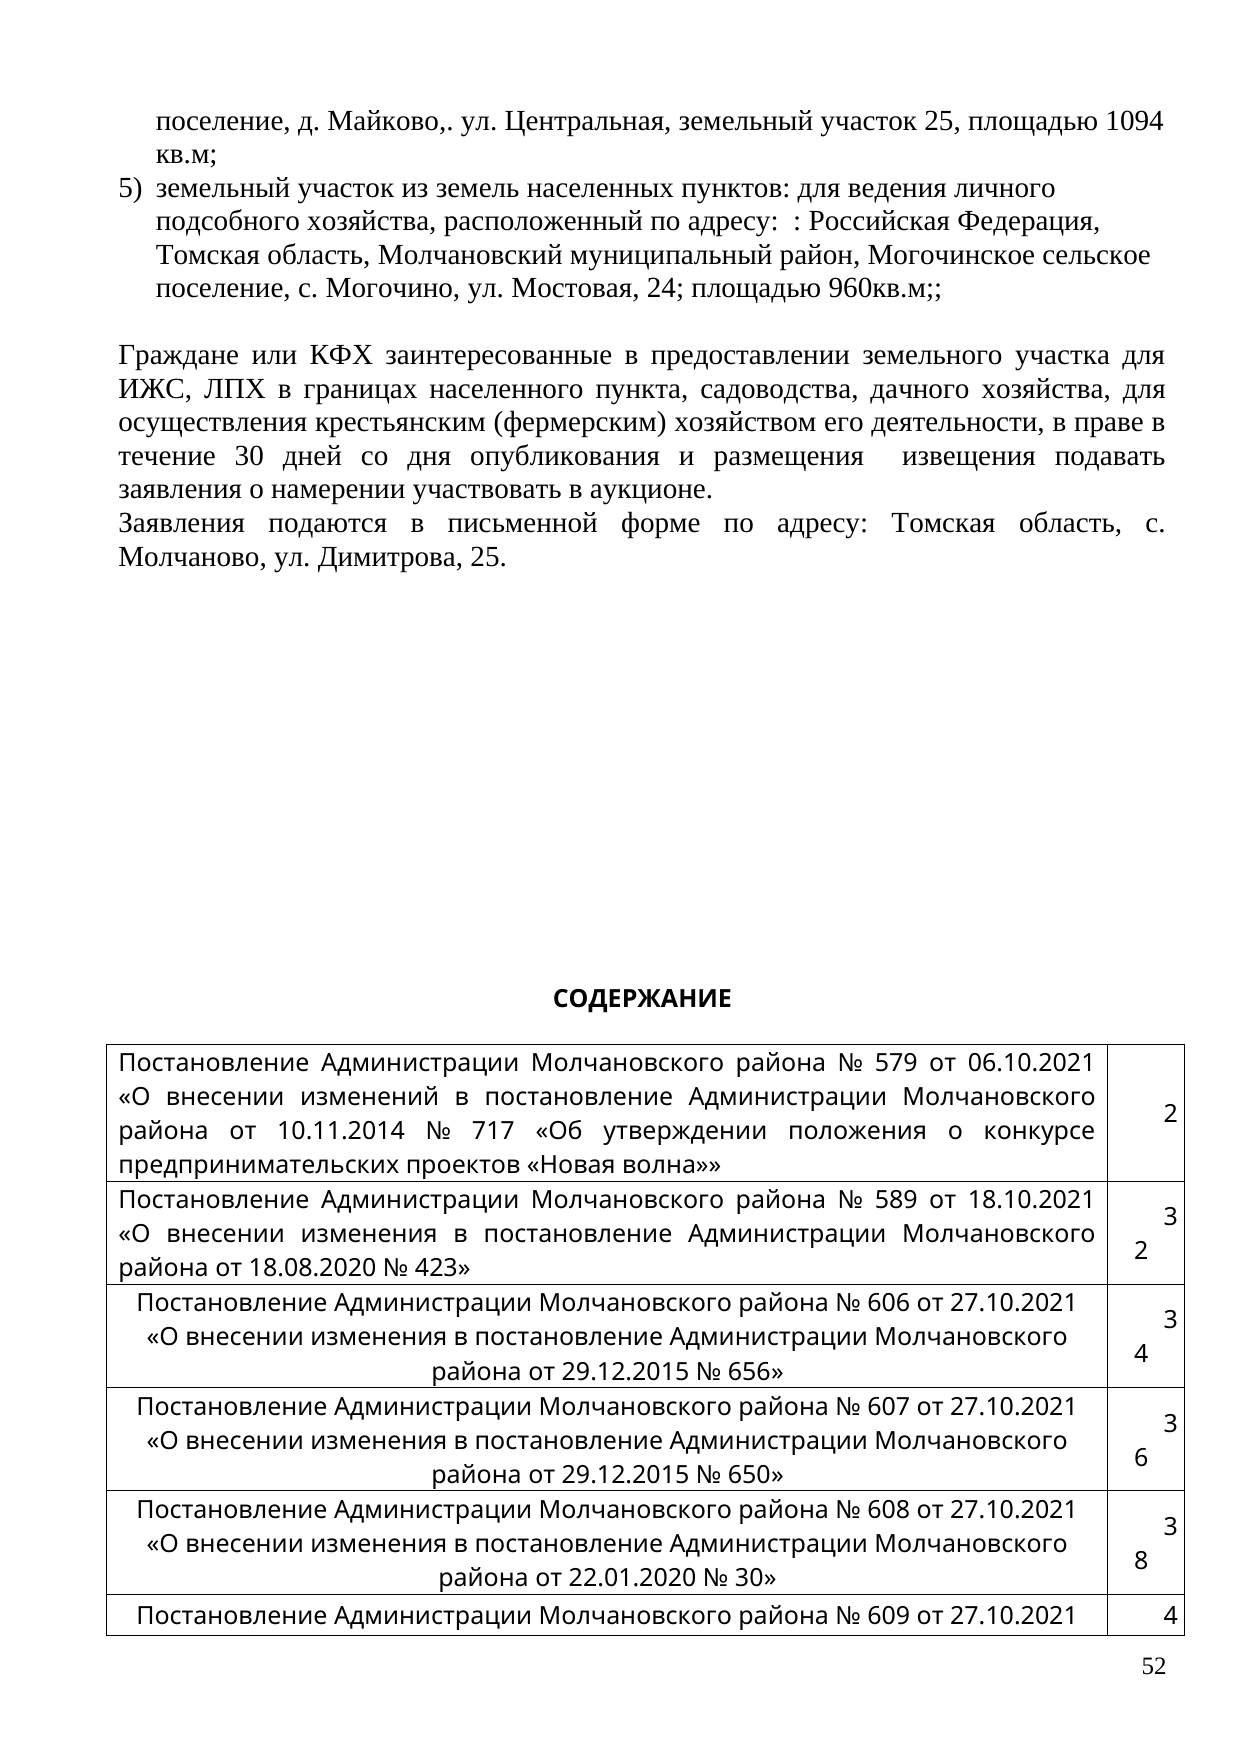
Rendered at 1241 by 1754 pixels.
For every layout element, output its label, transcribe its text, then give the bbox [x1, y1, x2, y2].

table_cell 38 [1108, 1491, 1184, 1594]
table_header Постановление Администрации Молчановского района № 579 от 06.10.2021 «О внесении изменений в постановление Администрации Молчановского района от 10.11.2014 № 717 «Об утверждении положения о конкурсе предпринимательских проектов «Новая волна»» [107, 1045, 1107, 1181]
text Заявления подаются в письменной форме по адресу: Томская область, с. Молчаново, ул. Димитрова, 25. [118, 505, 1166, 572]
table_cell Постановление Администрации Молчановского района № 606 от 27.10.2021 «О внесении изменения в постановление Администрации Молчановского района от 29.12.2015 № 656» [107, 1285, 1107, 1387]
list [118, 103, 1166, 170]
table_cell 34 [1108, 1285, 1184, 1387]
table_cell 40 [1108, 1595, 1184, 1635]
table_cell Постановление Администрации Молчановского района № 589 от 18.10.2021 «О внесении изменения в постановление Администрации Молчановского района от 18.08.2020 № 423» [107, 1182, 1107, 1284]
table_header 2 [1108, 1045, 1184, 1181]
table_cell Постановление Администрации Молчановского района № 608 от 27.10.2021 «О внесении изменения в постановление Администрации Молчановского района от 22.01.2020 № 30» [107, 1491, 1107, 1594]
list земельный участок из земель населенных пунктов: для ведения личного подсобного хозяйства, расположенный по адресу: : Российская Федерация, Томская область, Молчановский муниципальный район, Могочинское сельское поселение, с. Могочино, ул. Мостовая, 24; площадью 960кв.м;; [118, 170, 1166, 304]
text СОДЕРЖАНИЕ [118, 981, 1166, 1015]
table_cell Постановление Администрации Молчановского района № 607 от 27.10.2021 «О внесении изменения в постановление Администрации Молчановского района от 29.12.2015 № 650» [107, 1388, 1107, 1490]
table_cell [107, 1595, 1107, 1635]
table_cell 32 [1108, 1182, 1184, 1284]
table_cell 36 [1108, 1388, 1184, 1490]
text Граждане или КФХ заинтересованные в предоставлении земельного участка для ИЖС, ЛПХ в границах населенного пункта, садоводства, дачного хозяйства, для осуществления крестьянским (фермерским) хозяйством его деятельности, в праве в течение 30 дней со дня опубликования и размещения извещения подавать заявления о намерении участвовать в аукционе. [118, 337, 1166, 505]
